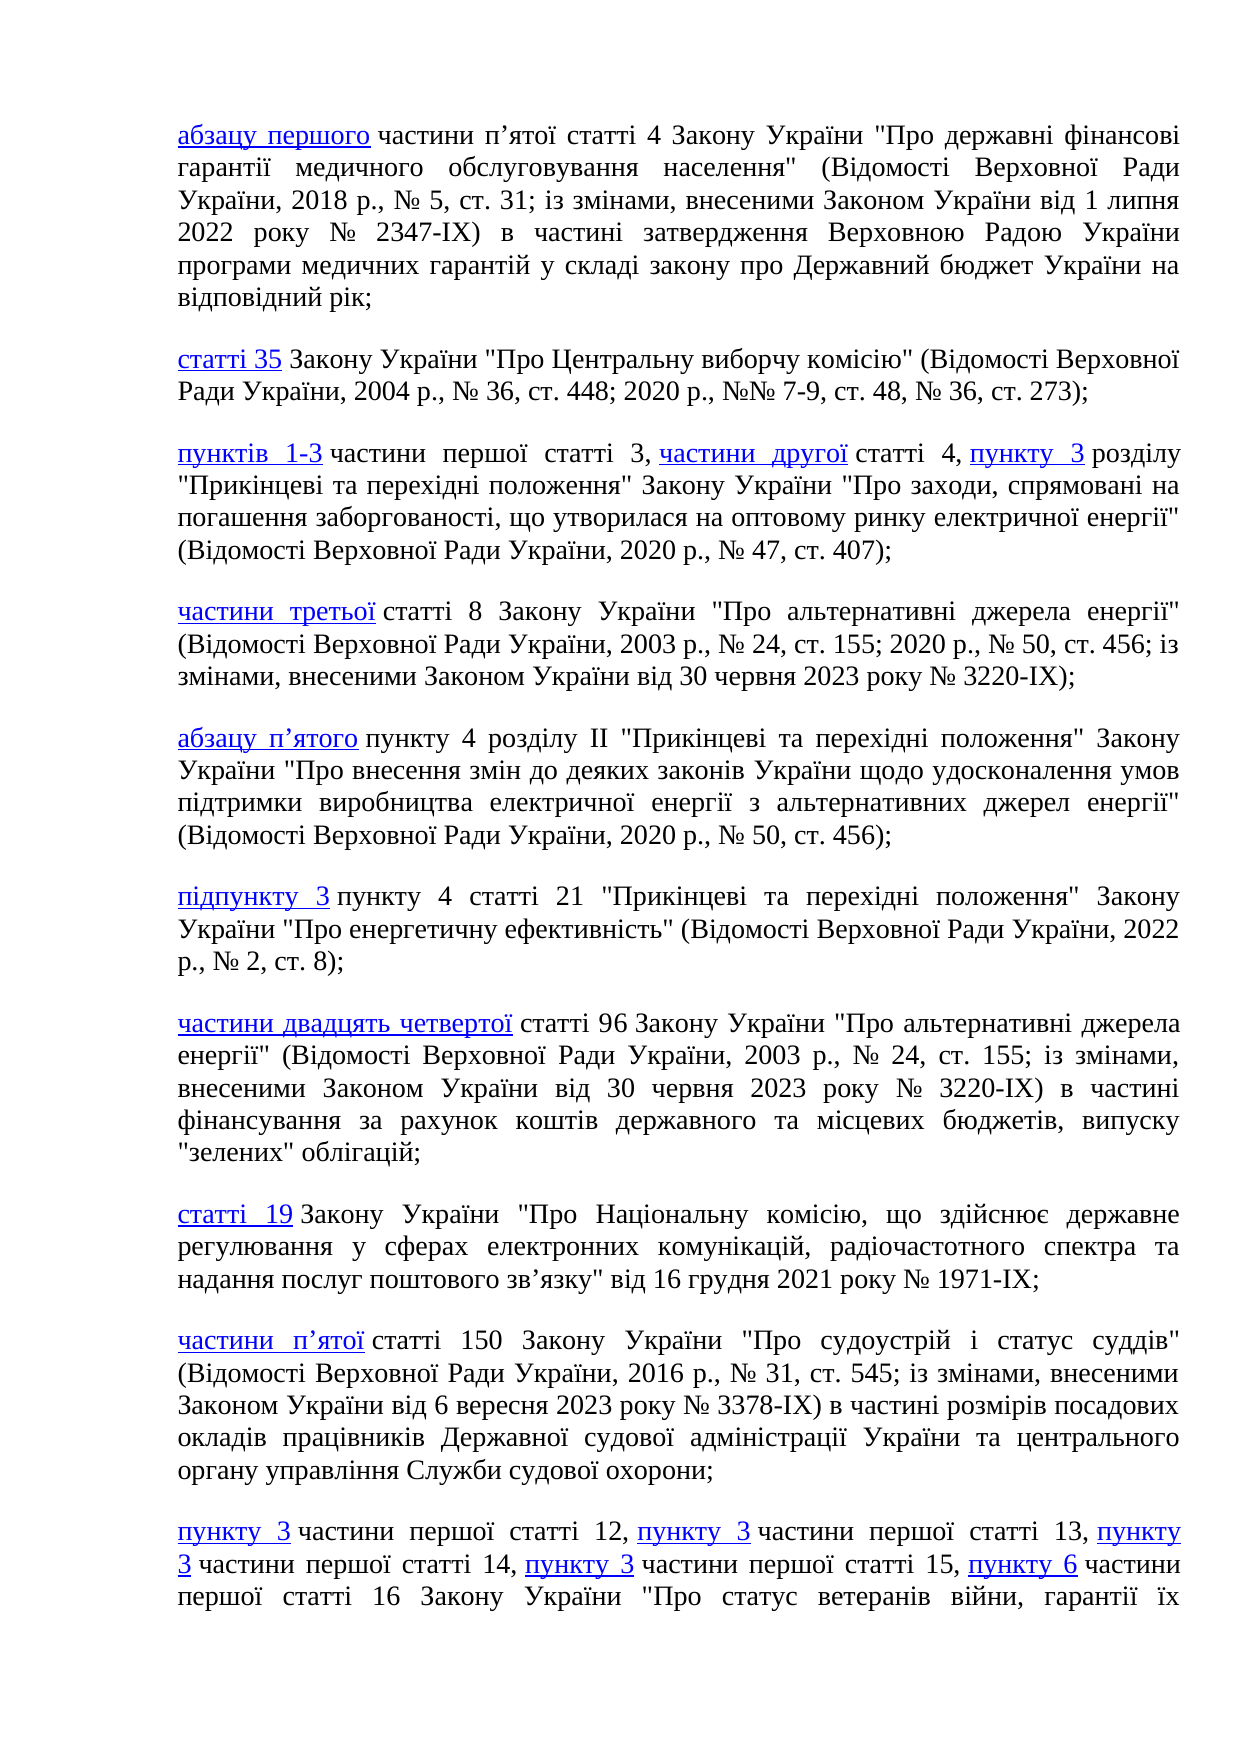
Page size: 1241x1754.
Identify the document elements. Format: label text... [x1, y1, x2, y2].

text частини третьої статті 8 Закону України "Про альтернативні джерела енергії" (Відомості Верховної Ради України, 2003 р., № 24, ст. 155; 2020 р., № 50, ст. 456; із змінами, внесеними Законом України від 30 червня 2023 року № 3220-IX); [177, 594, 1181, 692]
text частини двадцять четвертої статті 9-6 Закону України "Про альтернативні джерела енергії" (Відомості Верховної Ради України, 2003 р., № 24, ст. 155; із змінами, внесеними Законом України від 30 червня 2023 року № 3220-IX) в частині фінансування за рахунок коштів державного та місцевих бюджетів, випуску "зелених" облігацій; [177, 1006, 1181, 1168]
text статті 19 Закону України "Про Національну комісію, що здійснює державне регулювання у сферах електронних комунікацій, радіочастотного спектра та надання послуг поштового зв’язку" від 16 грудня 2021 року № 1971-IX; [177, 1197, 1181, 1294]
text абзацу п’ятого пункту 4 розділу II "Прикінцеві та перехідні положення" Закону України "Про внесення змін до деяких законів України щодо удосконалення умов підтримки виробництва електричної енергії з альтернативних джерел енергії" (Відомості Верховної Ради України, 2020 р., № 50, ст. 456); [177, 721, 1181, 850]
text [177, 1514, 1181, 1612]
text статті 35 Закону України "Про Центральну виборчу комісію" (Відомості Верховної Ради України, 2004 р., № 36, ст. 448; 2020 р., №№ 7-9, ст. 48, № 36, ст. 273); [177, 342, 1181, 406]
text пунктів 1-3 частини першої статті 3, частини другої статті 4, пункту 3 розділу "Прикінцеві та перехідні положення" Закону України "Про заходи, спрямовані на погашення заборгованості, що утворилася на оптовому ринку електричної енергії" (Відомості Верховної Ради України, 2020 р., № 47, ст. 407); [177, 436, 1181, 565]
text підпункту 3 пункту 4 статті 21 "Прикінцеві та перехідні положення" Закону України "Про енергетичну ефективність" (Відомості Верховної Ради України, 2022 р., № 2, ст. 8); [177, 879, 1181, 977]
text абзацу першого частини п’ятої статті 4 Закону України "Про державні фінансові гарантії медичного обслуговування населення" (Відомості Верховної Ради України, 2018 р., № 5, ст. 31; із змінами, внесеними Законом України від 1 липня 2022 року № 2347-IX) в частині затвердження Верховною Радою України програми медичних гарантій у складі закону про Державний бюджет України на відповідний рік; [177, 118, 1181, 312]
text частини п’ятої статті 150 Закону України "Про судоустрій і статус суддів" (Відомості Верховної Ради України, 2016 р., № 31, ст. 545; із змінами, внесеними Законом України від 6 вересня 2023 року № 3378-IX) в частині розмірів посадових окладів працівників Державної судової адміністрації України та центрального органу управління Служби судової охорони; [177, 1323, 1181, 1485]
